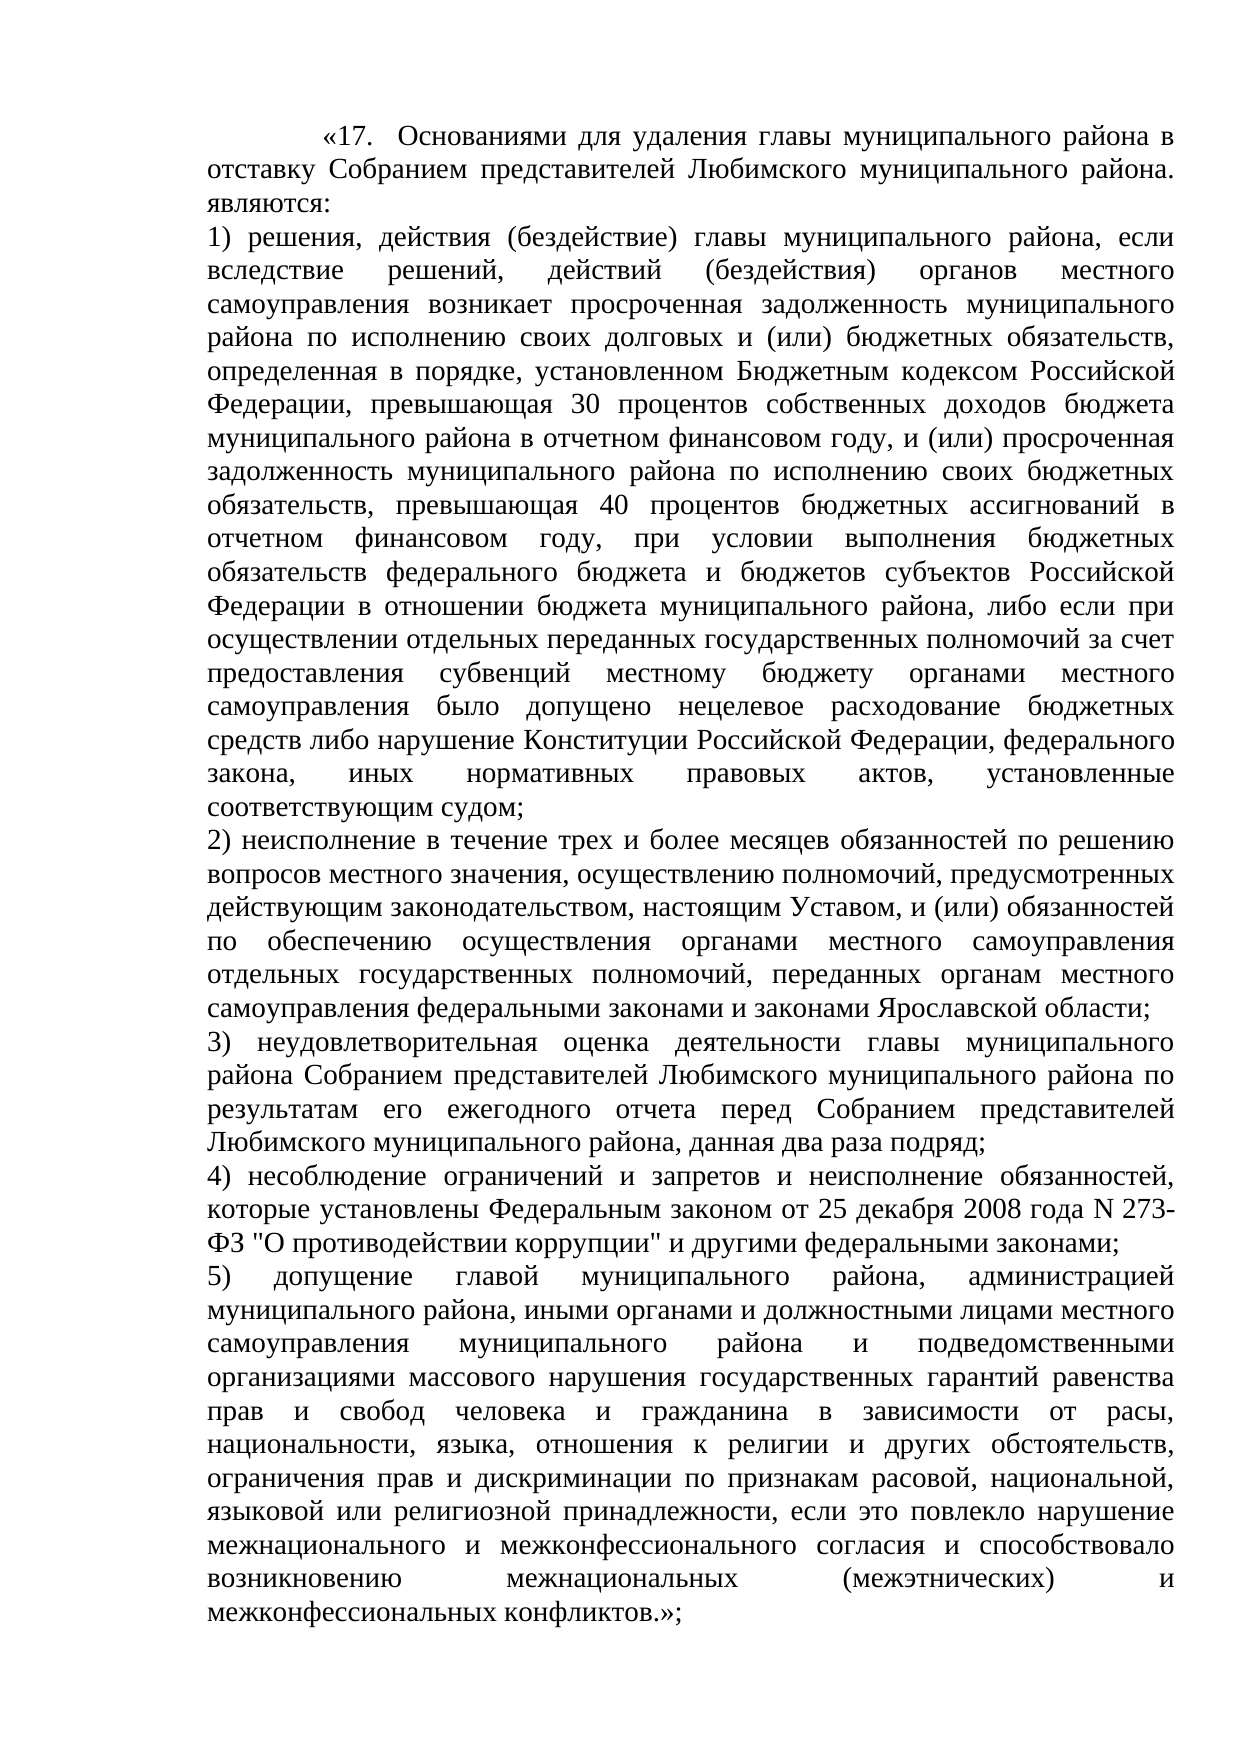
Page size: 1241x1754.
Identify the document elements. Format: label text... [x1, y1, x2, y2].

text 1) решения, действия (бездействие) главы муниципального района, если вследствие решений, действий (бездействия) органов местного самоуправления возникает просроченная задолженность муниципального района по исполнению своих долговых и (или) бюджетных обязательств, определенная в порядке, установленном Бюджетным кодексом Российской Федерации, превышающая 30 процентов собственных доходов бюджета муниципального района в отчетном финансовом году, и (или) просроченная задолженность муниципального района по исполнению своих бюджетных обязательств, превышающая 40 процентов бюджетных ассигнований в отчетном финансовом году, при условии выполнения бюджетных обязательств федерального бюджета и бюджетов субъектов Российской Федерации в отношении бюджета муниципального района, либо если при осуществлении отдельных переданных государственных полномочий за счет предоставления субвенций местному бюджету органами местного самоуправления было допущено нецелевое расходование бюджетных средств либо нарушение Конституции Российской Федерации, федерального закона, иных нормативных правовых актов, установленные соответствующим судом; [207, 219, 1175, 822]
text 2) неисполнение в течение трех и более месяцев обязанностей по решению вопросов местного значения, осуществлению полномочий, предусмотренных действующим законодательством, настоящим Уставом, и (или) обязанностей по обеспечению осуществления органами местного самоуправления отдельных государственных полномочий, переданных органам местного самоуправления федеральными законами и законами Ярославской области; [207, 822, 1175, 1024]
text 4) несоблюдение ограничений и запретов и неисполнение обязанностей, которые установлены Федеральным законом от 25 декабря 2008 года N 273-ФЗ "О противодействии коррупции" и другими федеральными законами; [207, 1158, 1175, 1258]
text 3) неудовлетворительная оценка деятельности главы муниципального района Собранием представителей Любимского муниципального района по результатам его ежегодного отчета перед Собранием представителей Любимского муниципального района, данная два раза подряд; [207, 1024, 1175, 1158]
text «17. Основаниями для удаления главы муниципального района в отставку Собранием представителей Любимского муниципального района. являются: [207, 118, 1175, 219]
text 5) допущение главой муниципального района, администрацией муниципального района, иными органами и должностными лицами местного самоуправления муниципального района и подведомственными организациями массового нарушения государственных гарантий равенства прав и свобод человека и гражданина в зависимости от расы, национальности, языка, отношения к религии и других обстоятельств, ограничения прав и дискриминации по признакам расовой, национальной, языковой или религиозной принадлежности, если это повлекло нарушение межнационального и межконфессионального согласия и способствовало возникновению межнациональных (межэтнических) и межконфессиональных конфликтов.»; [207, 1258, 1175, 1627]
